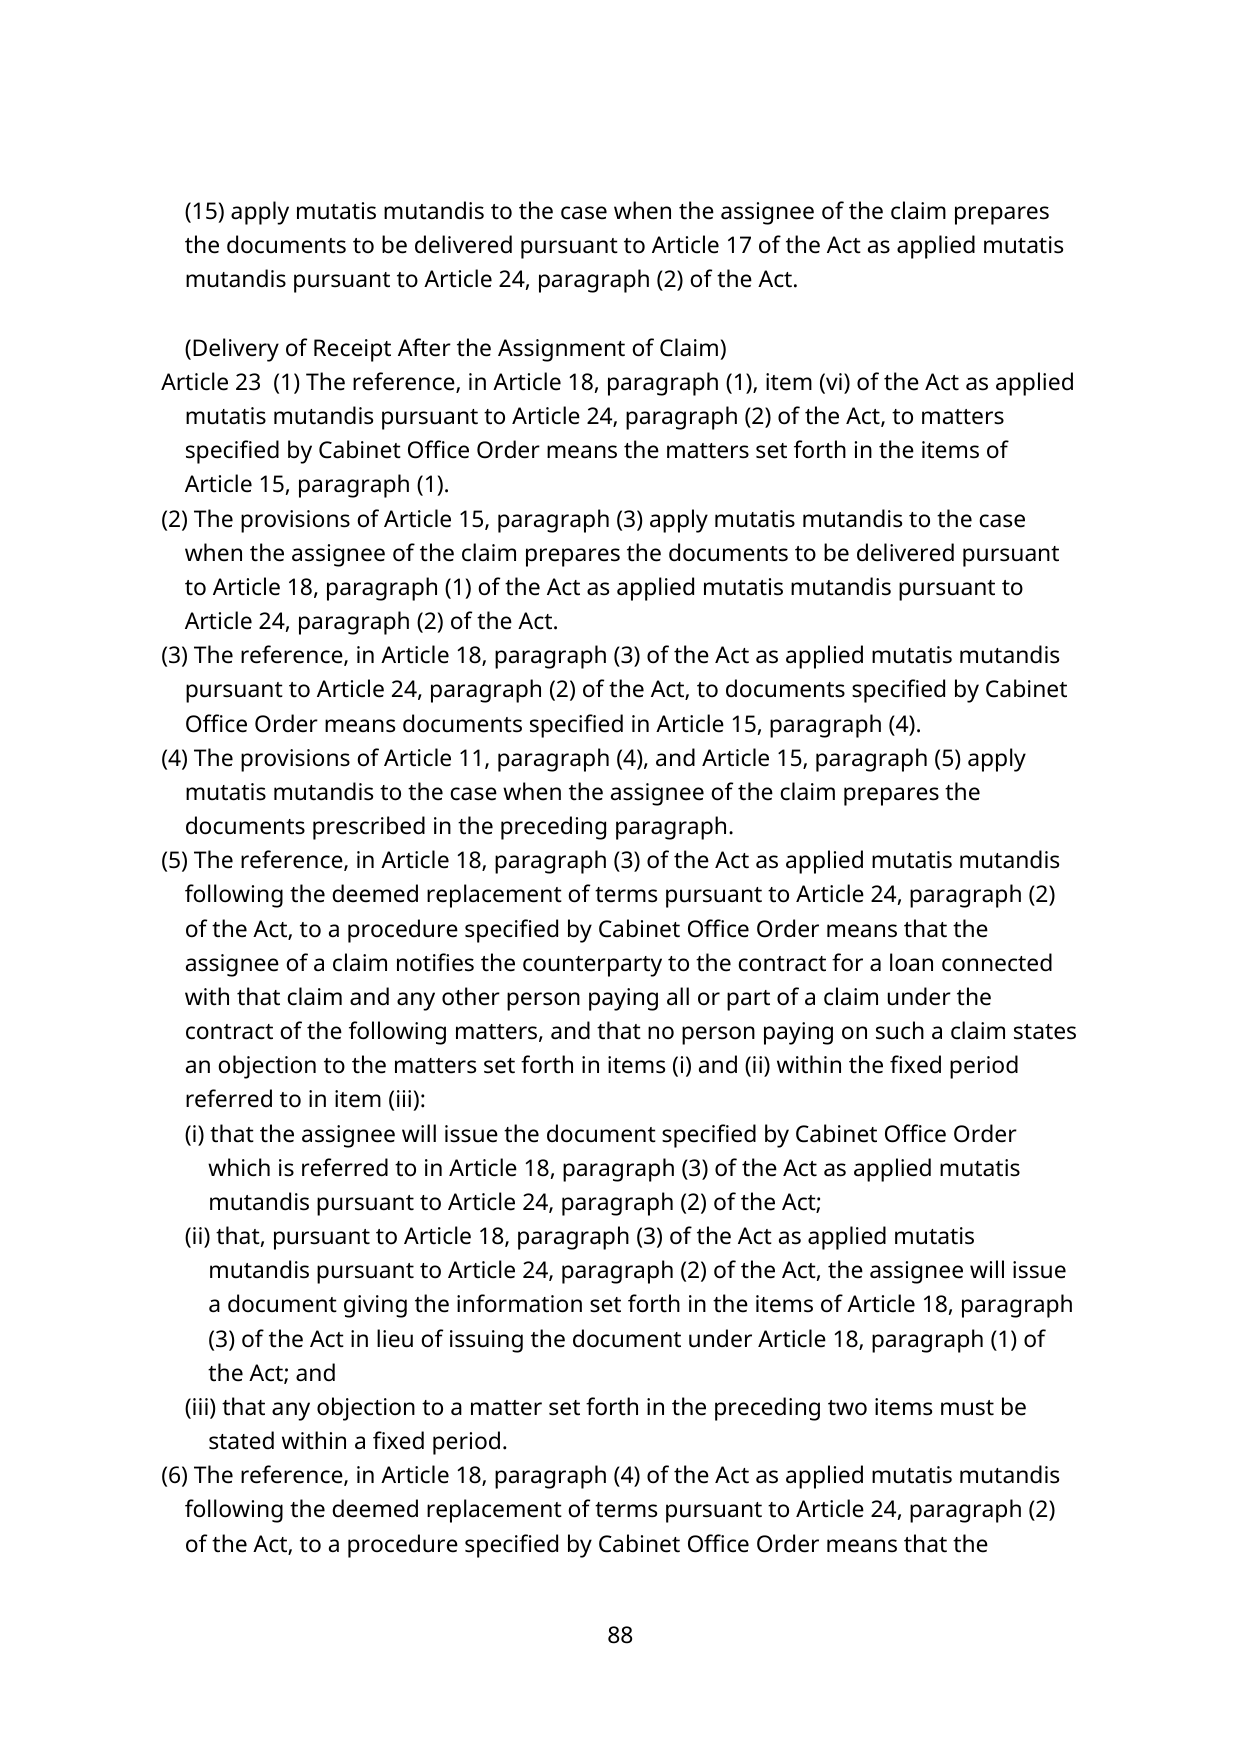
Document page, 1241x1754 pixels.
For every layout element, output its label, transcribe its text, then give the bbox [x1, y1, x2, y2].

text (ii) that, pursuant to Article 18, paragraph (3) of the Act as applied mutatis mutandis pursuant to Article 24, paragraph (2) of the Act, the assignee will issue a document giving the information set forth in the items of Article 18, paragraph (3) of the Act in lieu of issuing the document under Article 18, paragraph (1) of the Act; and [184, 1219, 1079, 1389]
text (3) The reference, in Article 18, paragraph (3) of the Act as applied mutatis mutandis pursuant to Article 24, paragraph (2) of the Act, to documents specified by Cabinet Office Order means documents specified in Article 15, paragraph (4). [161, 638, 1079, 740]
text (2) The provisions of Article 15, paragraph (3) apply mutatis mutandis to the case when the assignee of the claim prepares the documents to be delivered pursuant to Article 18, paragraph (1) of the Act as applied mutatis mutandis pursuant to Article 24, paragraph (2) of the Act. [161, 501, 1079, 638]
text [161, 1458, 1079, 1560]
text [161, 194, 1079, 296]
text (iii) that any objection to a matter set forth in the preceding two items must be stated within a fixed period. [184, 1389, 1079, 1458]
text (5) The reference, in Article 18, paragraph (3) of the Act as applied mutatis mutandis following the deemed replacement of terms pursuant to Article 24, paragraph (2) of the Act, to a procedure specified by Cabinet Office Order means that the assignee of a claim notifies the counterparty to the contract for a loan connected with that claim and any other person paying all or part of a claim under the contract of the following matters, and that no person paying on such a claim states an objection to the matters set forth in items (i) and (ii) within the fixed period referred to in item (iii): [161, 843, 1079, 1116]
text (i) that the assignee will issue the document specified by Cabinet Office Order which is referred to in Article 18, paragraph (3) of the Act as applied mutatis mutandis pursuant to Article 24, paragraph (2) of the Act; [184, 1116, 1079, 1219]
text (4) The provisions of Article 11, paragraph (4), and Article 15, paragraph (5) apply mutatis mutandis to the case when the assignee of the claim prepares the documents prescribed in the preceding paragraph. [161, 740, 1079, 843]
text Article 23 (1) The reference, in Article 18, paragraph (1), item (vi) of the Act as applied mutatis mutandis pursuant to Article 24, paragraph (2) of the Act, to matters specified by Cabinet Office Order means the matters set forth in the items of Article 15, paragraph (1). [161, 364, 1079, 501]
text (Delivery of Receipt After the Assignment of Claim) [184, 330, 1079, 364]
